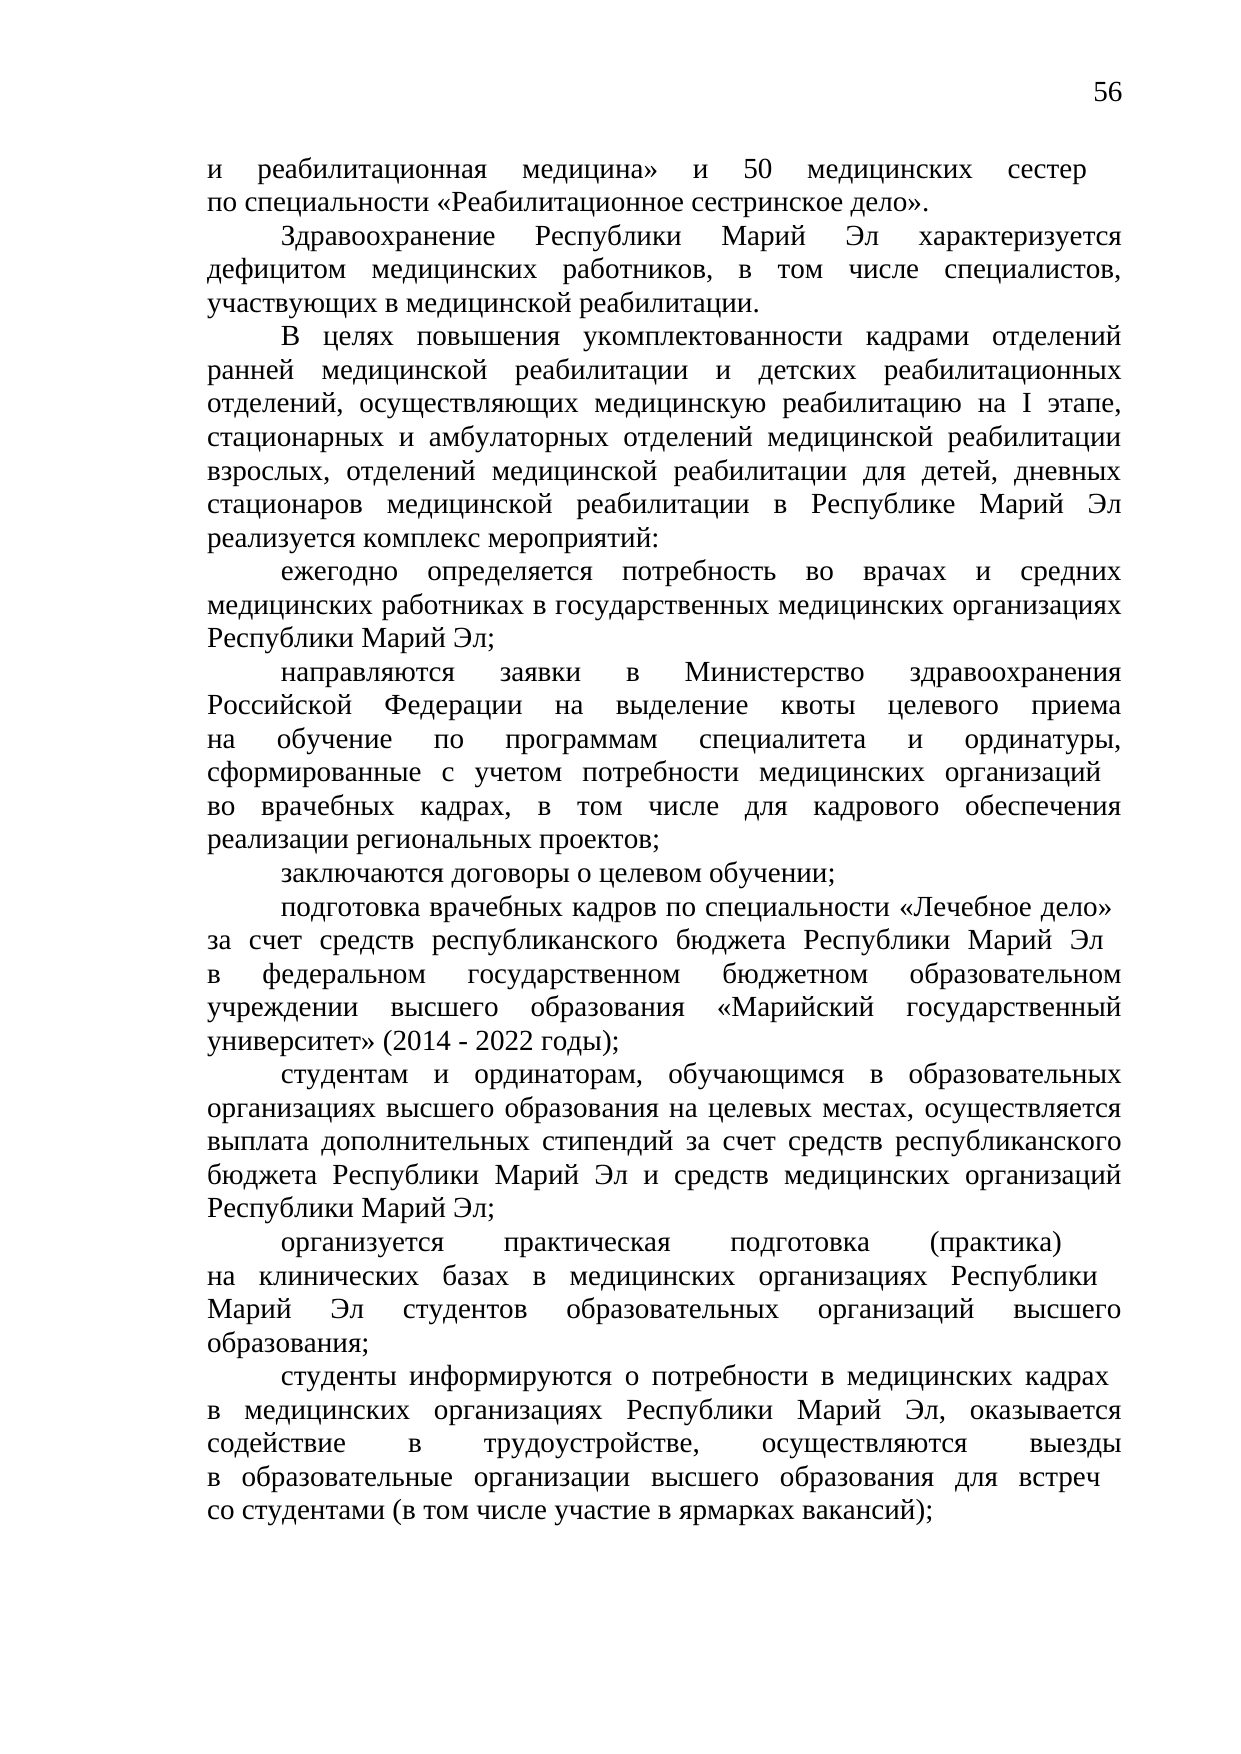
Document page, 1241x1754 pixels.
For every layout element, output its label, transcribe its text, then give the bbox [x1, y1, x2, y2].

text подготовка врачебных кадров по специальности «Лечебное дело» за счет средств республиканского бюджета Республики Марий Эл в федеральном государственном бюджетном образовательном учреждении высшего образования «Марийский государственный университет» (2014 - 2022 годы); [207, 889, 1122, 1056]
text В целях повышения укомплектованности кадрами отделений ранней медицинской реабилитации и детских реабилитационных отделений, осуществляющих медицинскую реабилитацию на I этапе, стационарных и амбулаторных отделений медицинской реабилитации взрослых, отделений медицинской реабилитации для детей, дневных стационаров медицинской реабилитации в Республике Марий Эл реализуется комплекс мероприятий: [207, 318, 1122, 553]
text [207, 149, 1134, 218]
text Здравоохранение Республики Марий Эл характеризуется дефицитом медицинских работников, в том числе специалистов, участвующих в медицинской реабилитации. [207, 218, 1122, 318]
text заключаются договоры о целевом обучении; [207, 855, 1122, 889]
text студенты информируются о потребности в медицинских кадрах в медицинских организациях Республики Марий Эл, оказывается содействие в трудоустройстве, осуществляются выезды в образовательные организации высшего образования для встреч со студентами (в том числе участие в ярмарках вакансий); [207, 1355, 1134, 1578]
text направляются заявки в Министерство здравоохранения Российской Федерации на выделение квоты целевого приема на обучение по программам специалитета и ординатуры, сформированные с учетом потребности медицинских организаций во врачебных кадрах, в том числе для кадрового обеспечения реализации региональных проектов; [207, 654, 1122, 855]
text организуется практическая подготовка (практика) на клинических базах в медицинских организациях Республики Марий Эл студентов образовательных организаций высшего образования; [207, 1224, 1122, 1355]
text ежегодно определяется потребность во врачах и средних медицинских работниках в государственных медицинских организациях Республики Марий Эл; [207, 553, 1122, 654]
text студентам и ординаторам, обучающимся в образовательных организациях высшего образования на целевых местах, осуществляется выплата дополнительных стипендий за счет средств республиканского бюджета Республики Марий Эл и средств медицинских организаций Республики Марий Эл; [207, 1056, 1122, 1224]
